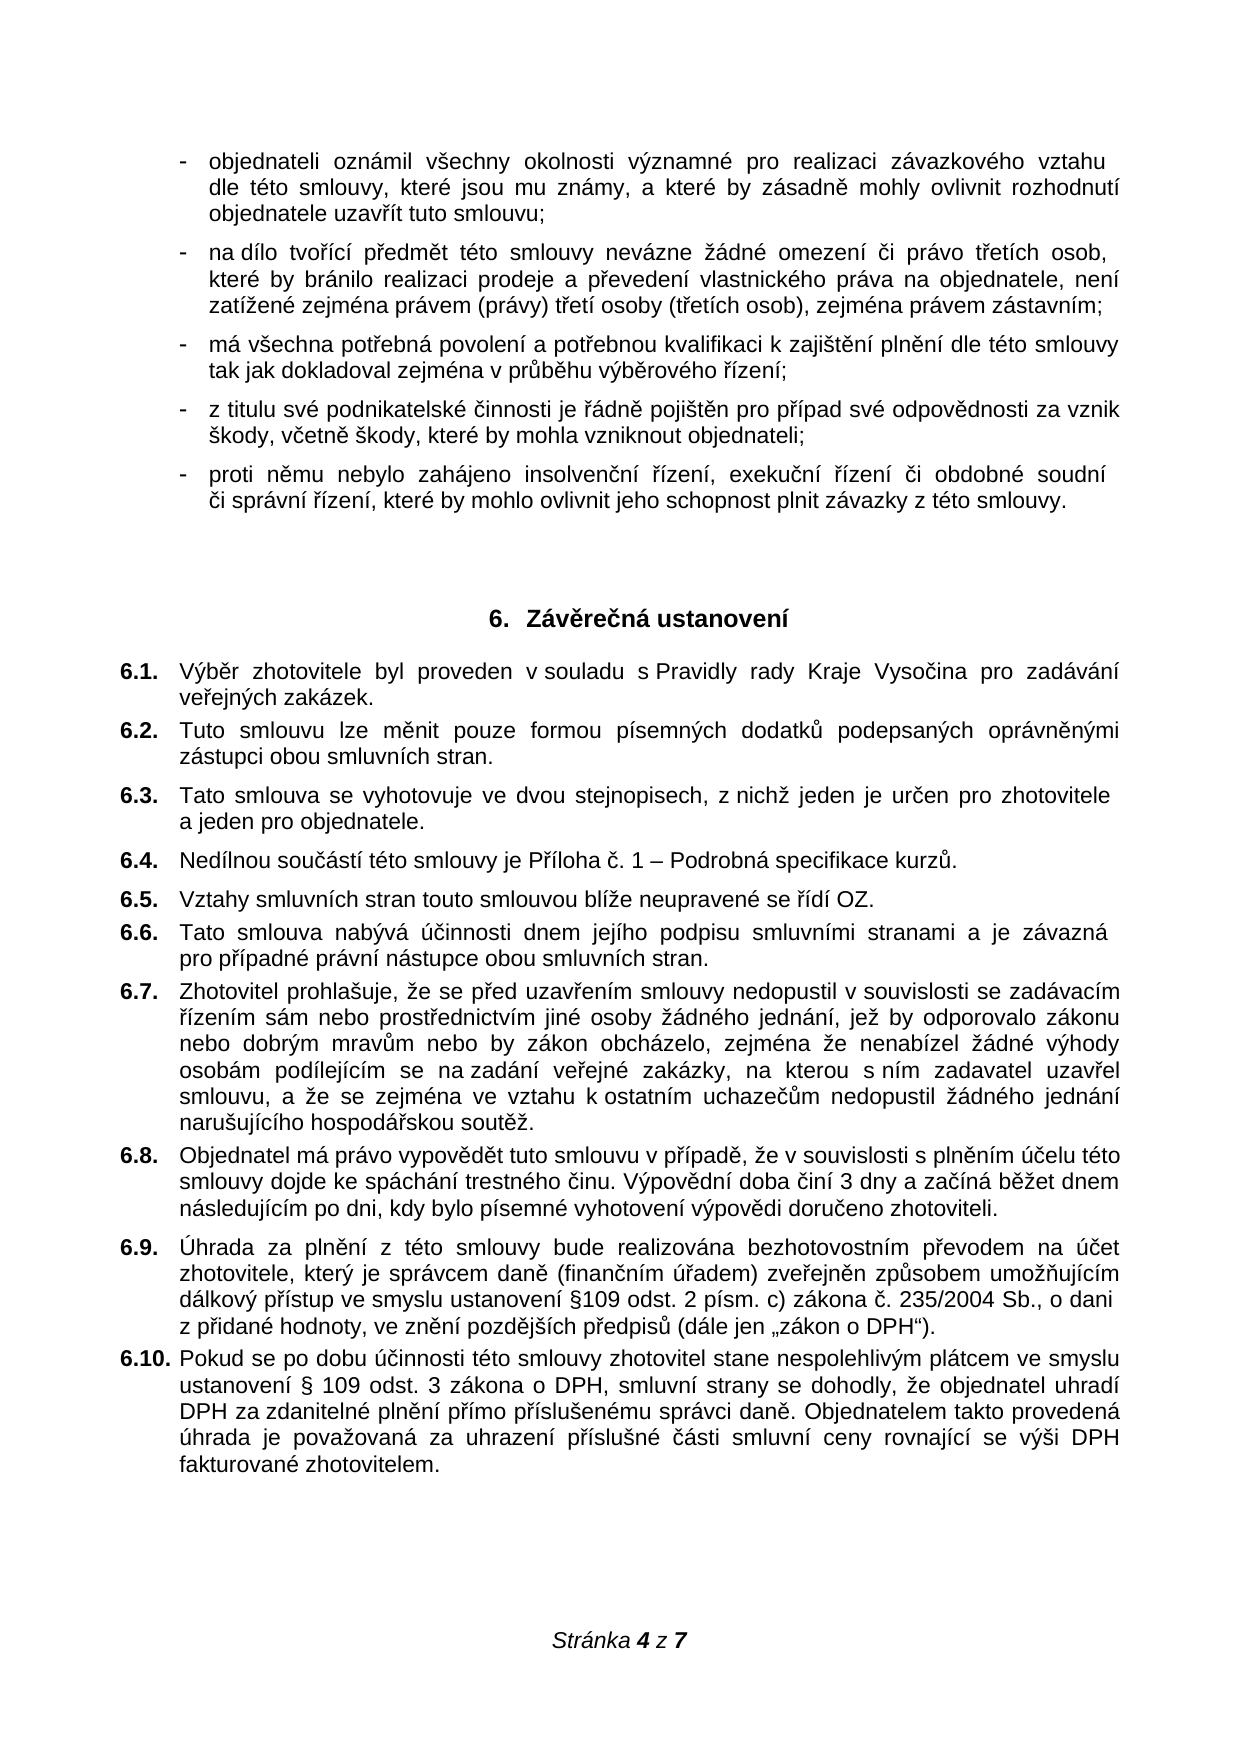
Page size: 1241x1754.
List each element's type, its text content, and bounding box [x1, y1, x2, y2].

subtitle Tuto smlouvu lze měnit pouze formou písemných dodatků podepsaných oprávněnými zástupci obou smluvních stran. [120, 717, 1120, 769]
list objednateli oznámil všechny okolnosti významné pro realizaci závazkového vztahu dle této smlouvy, které jsou mu známy, a které by zásadně mohly ovlivnit rozhodnutí objednatele uzavřít tuto smlouvu; [179, 148, 1120, 227]
list z titulu své podnikatelské činnosti je řádně pojištěn pro případ své odpovědnosti za vznik škody, včetně škody, které by mohla vzniknout objednateli; [179, 396, 1120, 449]
list Závěrečná ustanovení [157, 604, 1120, 633]
list proti němu nebylo zahájeno insolvenční řízení, exekuční řízení či obdobné soudní či správní řízení, které by mohlo ovlivnit jeho schopnost plnit závazky z této smlouvy. [179, 461, 1120, 514]
list má všechna potřebná povolení a potřebnou kvalifikaci k zajištění plnění dle této smlouvy tak jak dokladoval zejména v průběhu výběrového řízení; [179, 331, 1120, 383]
subtitle Tato smlouva nabývá účinnosti dnem jejího podpisu smluvními stranami a je závazná pro případné právní nástupce obou smluvních stran. [120, 919, 1120, 971]
list Objednatel má právo vypovědět tuto smlouvu v případě, že v souvislosti s plněním účelu této smlouvy dojde ke spáchání trestného činu. Výpovědní doba činí 3 dny a začíná běžet dnem následujícím po dni, kdy bylo písemné vyhotovení výpovědi doručeno zhotoviteli. [120, 1142, 1120, 1221]
subtitle Vztahy smluvních stran touto smlouvou blíže neupravené se řídí OZ. [120, 886, 1120, 912]
subtitle Úhrada za plnění z této smlouvy bude realizována bezhotovostním převodem na účet zhotovitele, který je správcem daně (finančním úřadem) zveřejněn způsobem umožňujícím dálkový přístup ve smyslu ustanovení §109 odst. 2 písm. c) zákona č. 235/2004 Sb., o dani z přidané hodnoty, ve znění pozdějších předpisů (dále jen „zákon o DPH“). [120, 1233, 1120, 1339]
list Nedílnou součástí této smlouvy je Příloha č. 1 – Podrobná specifikace kurzů. [120, 847, 1120, 873]
list na dílo tvořící předmět této smlouvy nevázne žádné omezení či právo třetích osob, které by bránilo realizaci prodeje a převedení vlastnického práva na objednatele, není zatížené zejména právem (právy) třetí osoby (třetích osob), zejména právem zástavním; [179, 239, 1120, 318]
list Pokud se po dobu účinnosti této smlouvy zhotovitel stane nespolehlivým plátcem ve smyslu ustanovení § 109 odst. 3 zákona o DPH, smluvní strany se dohodly, že objednatel uhradí DPH za zdanitelné plnění přímo příslušenému správci daně. Objednatelem takto provedená úhrada je považovaná za uhrazení příslušné části smluvní ceny rovnající se výši DPH fakturované zhotovitelem. [120, 1345, 1120, 1477]
subtitle Výběr zhotovitele byl proveden v souladu s Pravidly rady Kraje Vysočina pro zadávání veřejných zakázek. [120, 658, 1120, 711]
list Tato smlouva se vyhotovuje ve dvou stejnopisech, z nichž jeden je určen pro zhotovitele a jeden pro objednatele. [120, 782, 1120, 835]
subtitle Zhotovitel prohlašuje, že se před uzavřením smlouvy nedopustil v souvislosti se zadávacím řízením sám nebo prostřednictvím jiné osoby žádného jednání, jež by odporovalo zákonu nebo dobrým mravům nebo by zákon obcházelo, zejména že nenabízel žádné výhody osobám podílejícím se na zadání veřejné zakázky, na kterou s ním zadavatel uzavřel smlouvu, a že se zejména ve vztahu k ostatním uchazečům nedopustil žádného jednání narušujícího hospodářskou soutěž. [120, 978, 1120, 1136]
